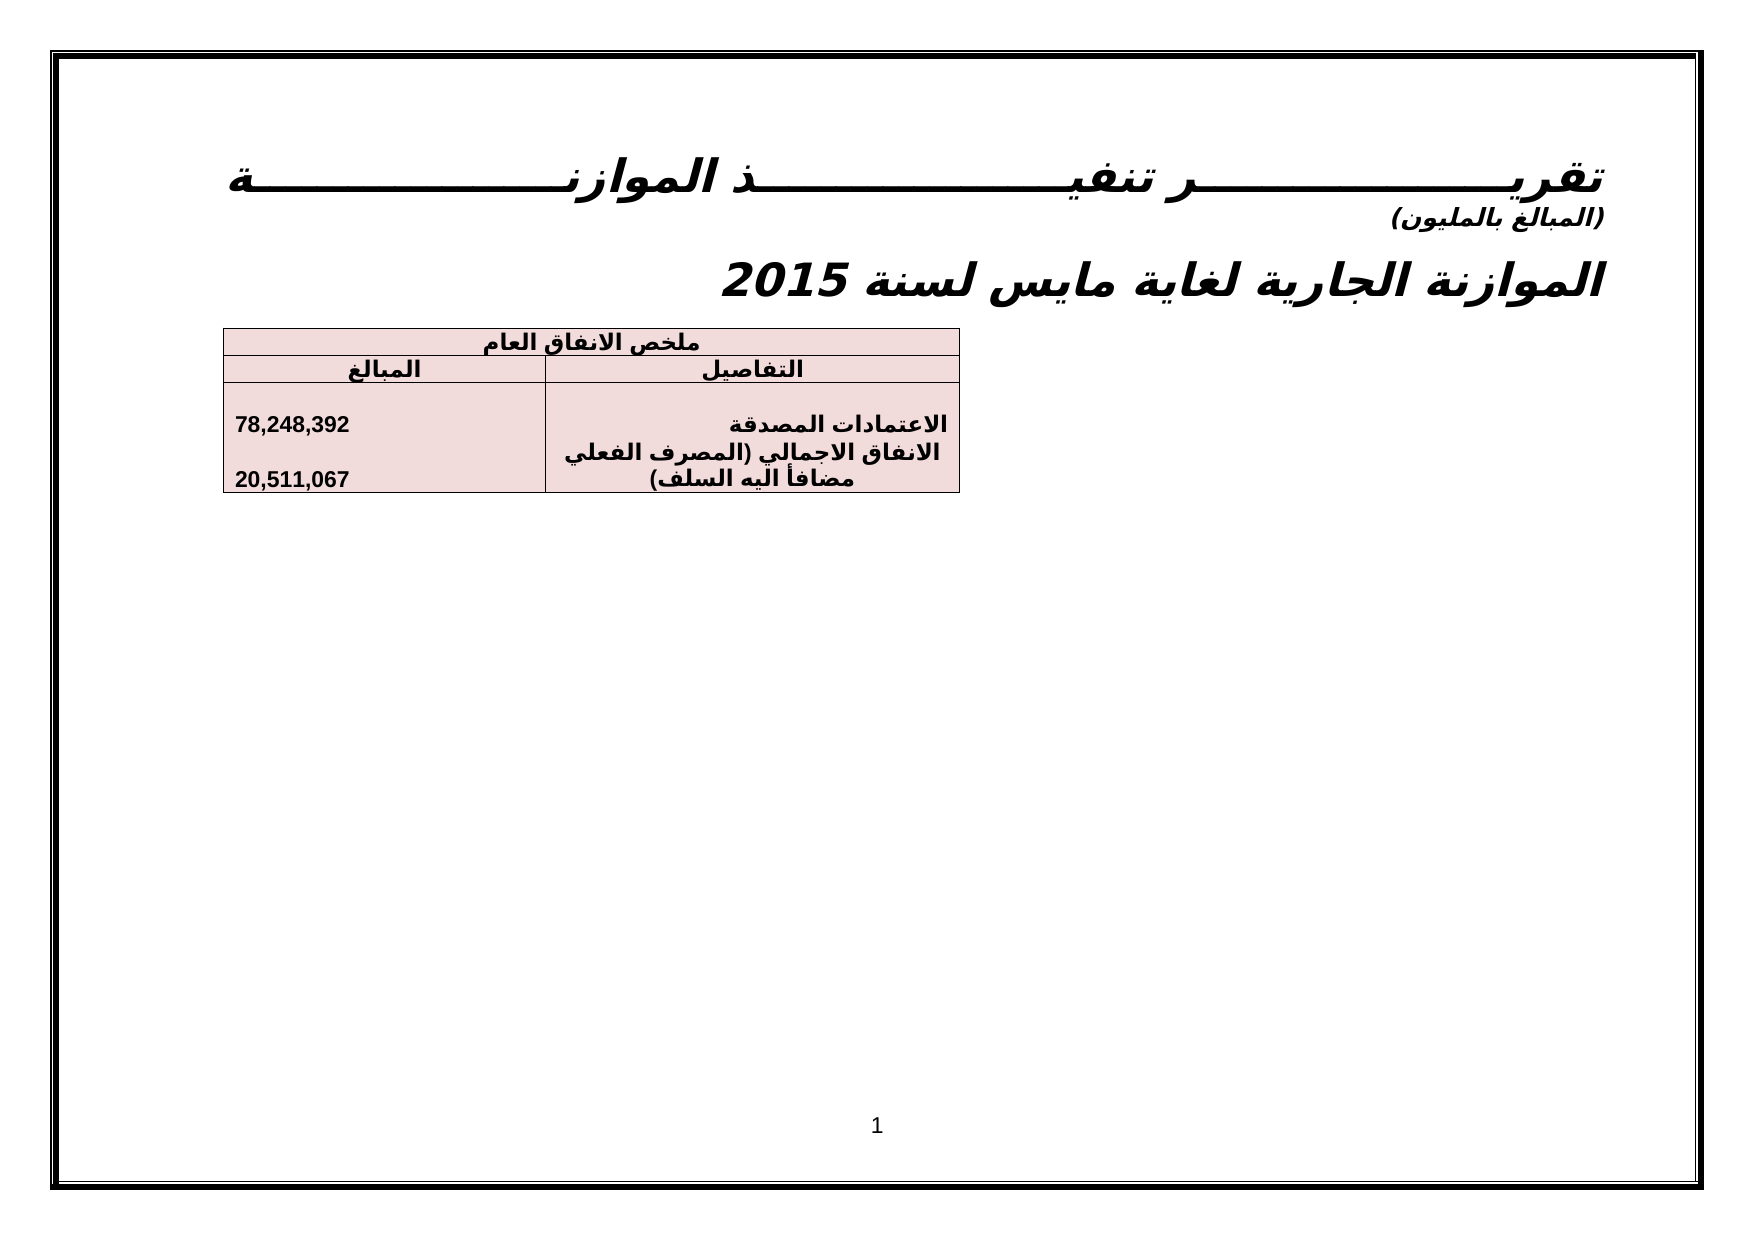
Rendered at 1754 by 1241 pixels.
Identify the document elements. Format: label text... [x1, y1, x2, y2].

table_cell الانفاق الاجمالي (المصرف الفعلي مضافأ اليه السلف) [546, 438, 959, 492]
table_cell التفاصيل [546, 356, 959, 382]
table_cell المبالغ [224, 356, 545, 382]
text الموازنة الجارية لغاية مايس لسنة 2015 [225, 253, 1603, 307]
table_cell 20,511,067 [224, 438, 545, 492]
table_header ملخص الانفاق العام [224, 329, 959, 355]
table_cell 78,248,392 [224, 383, 545, 438]
table_cell الاعتمادات المصدقة [546, 383, 959, 438]
text تقرير تنفيذ الموازنة (المبالغ بالمليون) [225, 150, 1603, 232]
